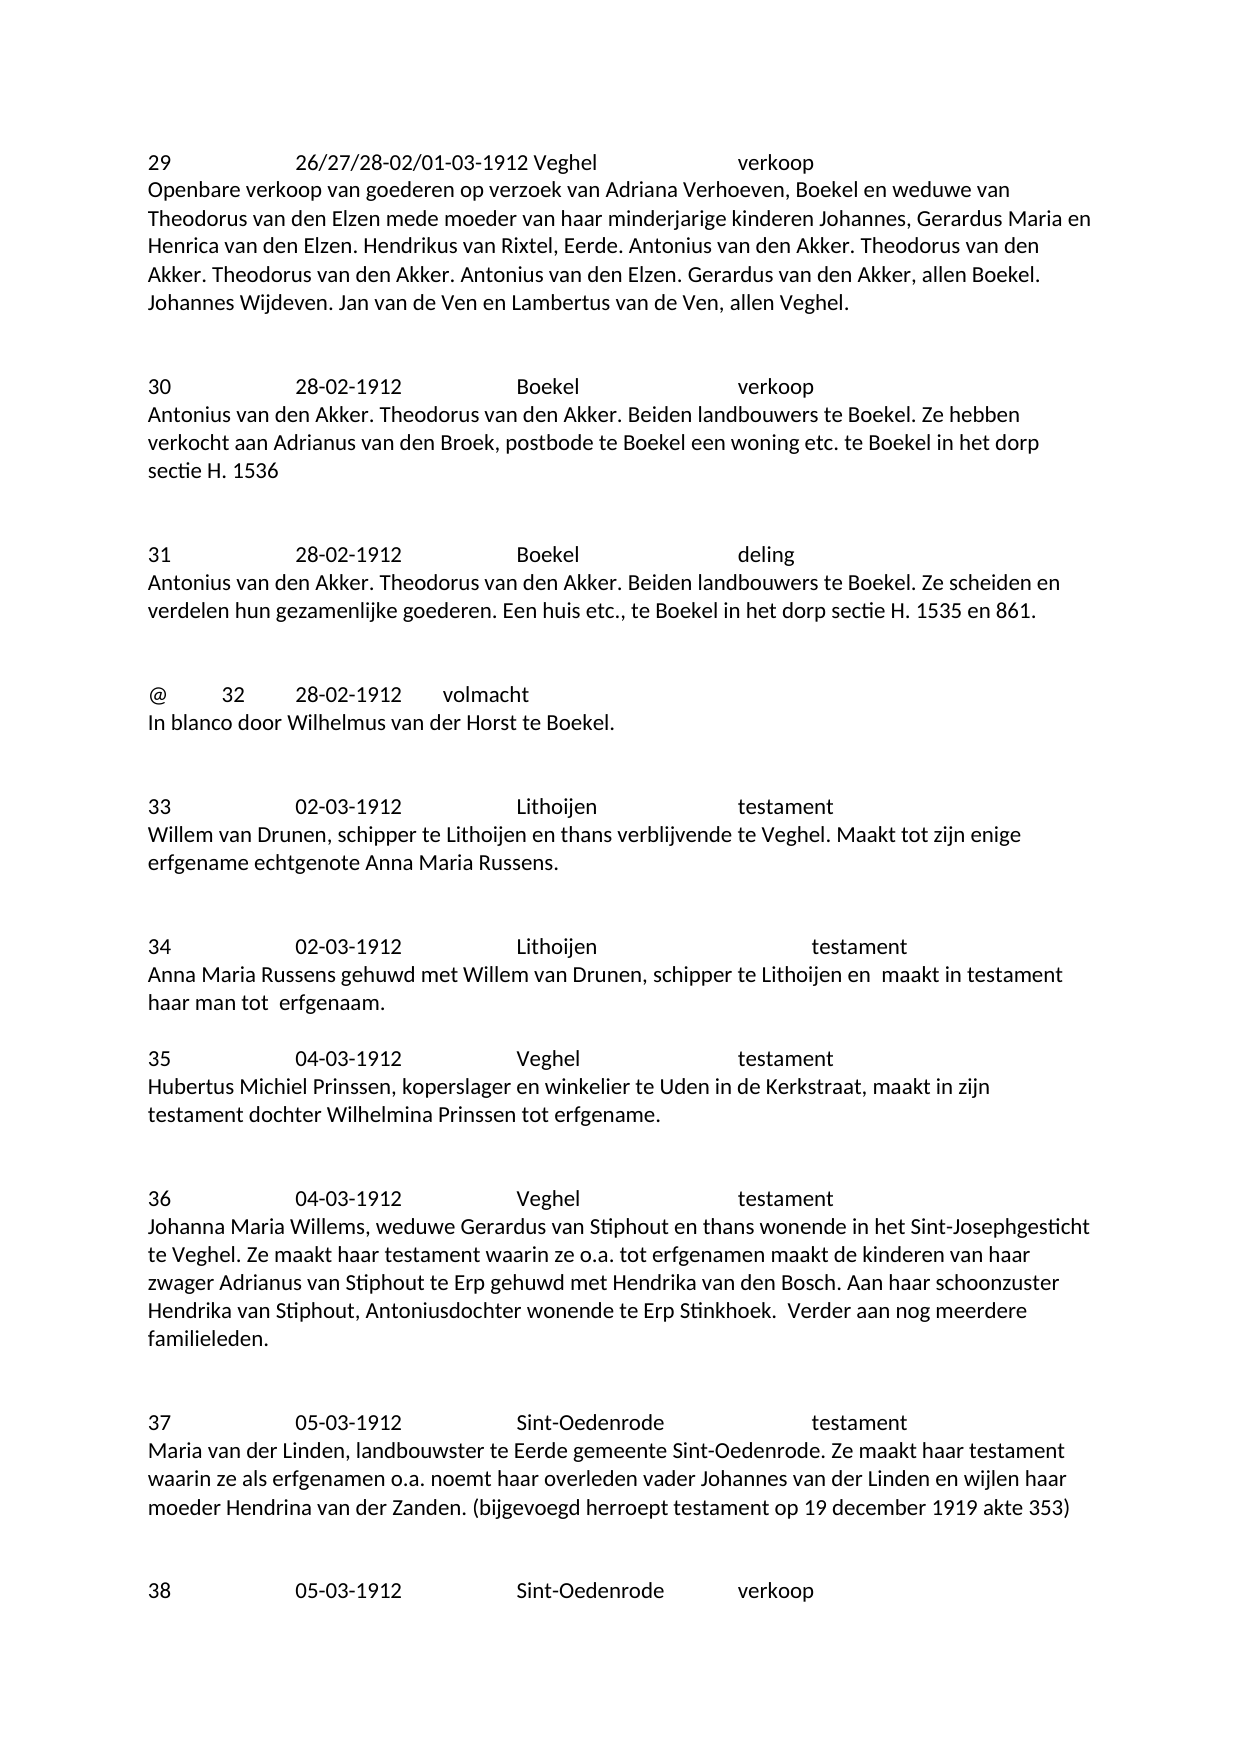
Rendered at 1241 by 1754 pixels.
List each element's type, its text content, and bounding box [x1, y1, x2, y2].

text Anna Maria Russens gehuwd met Willem van Drunen, schipper te Lithoijen en maakt in testament haar man tot erfgenaam. [148, 960, 1093, 1016]
text Antonius van den Akker. Theodorus van den Akker. Beiden landbouwers te Boekel. Ze scheiden en verdelen hun gezamenlijke goederen. Een huis etc., te Boekel in het dorp sectie H. 1535 en 861. [148, 568, 1093, 624]
text 34 02-03-1912 Lithoijen testament [148, 932, 1093, 960]
text Johanna Maria Willems, weduwe Gerardus van Stiphout en thans wonende in het Sint-Josephgesticht te Veghel. Ze maakt haar testament waarin ze o.a. tot erfgenamen maakt de kinderen van haar zwager Adrianus van Stiphout te Erp gehuwd met Hendrika van den Bosch. Aan haar schoonzuster Hendrika van Stiphout, Antoniusdochter wonende te Erp Stinkhoek. Verder aan nog meerdere familieleden. [148, 1212, 1093, 1352]
text Willem van Drunen, schipper te Lithoijen en thans verblijvende te Veghel. Maakt tot zijn enige erfgename echtgenote Anna Maria Russens. [148, 820, 1093, 876]
text In blanco door Wilhelmus van der Horst te Boekel. [148, 708, 1093, 736]
text 36 04-03-1912 Veghel testament [148, 1184, 1093, 1212]
text Maria van der Linden, landbouwster te Eerde gemeente Sint-Oedenrode. Ze maakt haar testament waarin ze als erfgenamen o.a. noemt haar overleden vader Johannes van der Linden en wijlen haar moeder Hendrina van der Zanden. (bijgevoegd herroept testament op 19 december 1919 akte 353) [148, 1437, 1093, 1521]
text 29 26/27/28-02/01-03-1912 Veghel verkoop [148, 148, 1093, 176]
text 38 05-03-1912 Sint-Oedenrode verkoop [148, 1577, 1093, 1605]
text 30 28-02-1912 Boekel verkoop [148, 372, 1093, 400]
text Hubertus Michiel Prinssen, koperslager en winkelier te Uden in de Kerkstraat, maakt in zijn testament dochter Wilhelmina Prinssen tot erfgename. [148, 1072, 1093, 1128]
text 31 28-02-1912 Boekel deling [148, 540, 1093, 568]
text @ 32 28-02-1912 volmacht [148, 680, 1093, 708]
text Antonius van den Akker. Theodorus van den Akker. Beiden landbouwers te Boekel. Ze hebben verkocht aan Adrianus van den Broek, postbode te Boekel een woning etc. te Boekel in het dorp sectie H. 1536 [148, 400, 1093, 484]
text 37 05-03-1912 Sint-Oedenrode testament [148, 1408, 1093, 1437]
text 35 04-03-1912 Veghel testament [148, 1044, 1093, 1072]
text Openbare verkoop van goederen op verzoek van Adriana Verhoeven, Boekel en weduwe van Theodorus van den Elzen mede moeder van haar minderjarige kinderen Johannes, Gerardus Maria en Henrica van den Elzen. Hendrikus van Rixtel, Eerde. Antonius van den Akker. Theodorus van den Akker. Theodorus van den Akker. Antonius van den Elzen. Gerardus van den Akker, allen Boekel. Johannes Wijdeven. Jan van de Ven en Lambertus van de Ven, allen Veghel. [148, 176, 1093, 316]
text 33 02-03-1912 Lithoijen testament [148, 792, 1093, 820]
